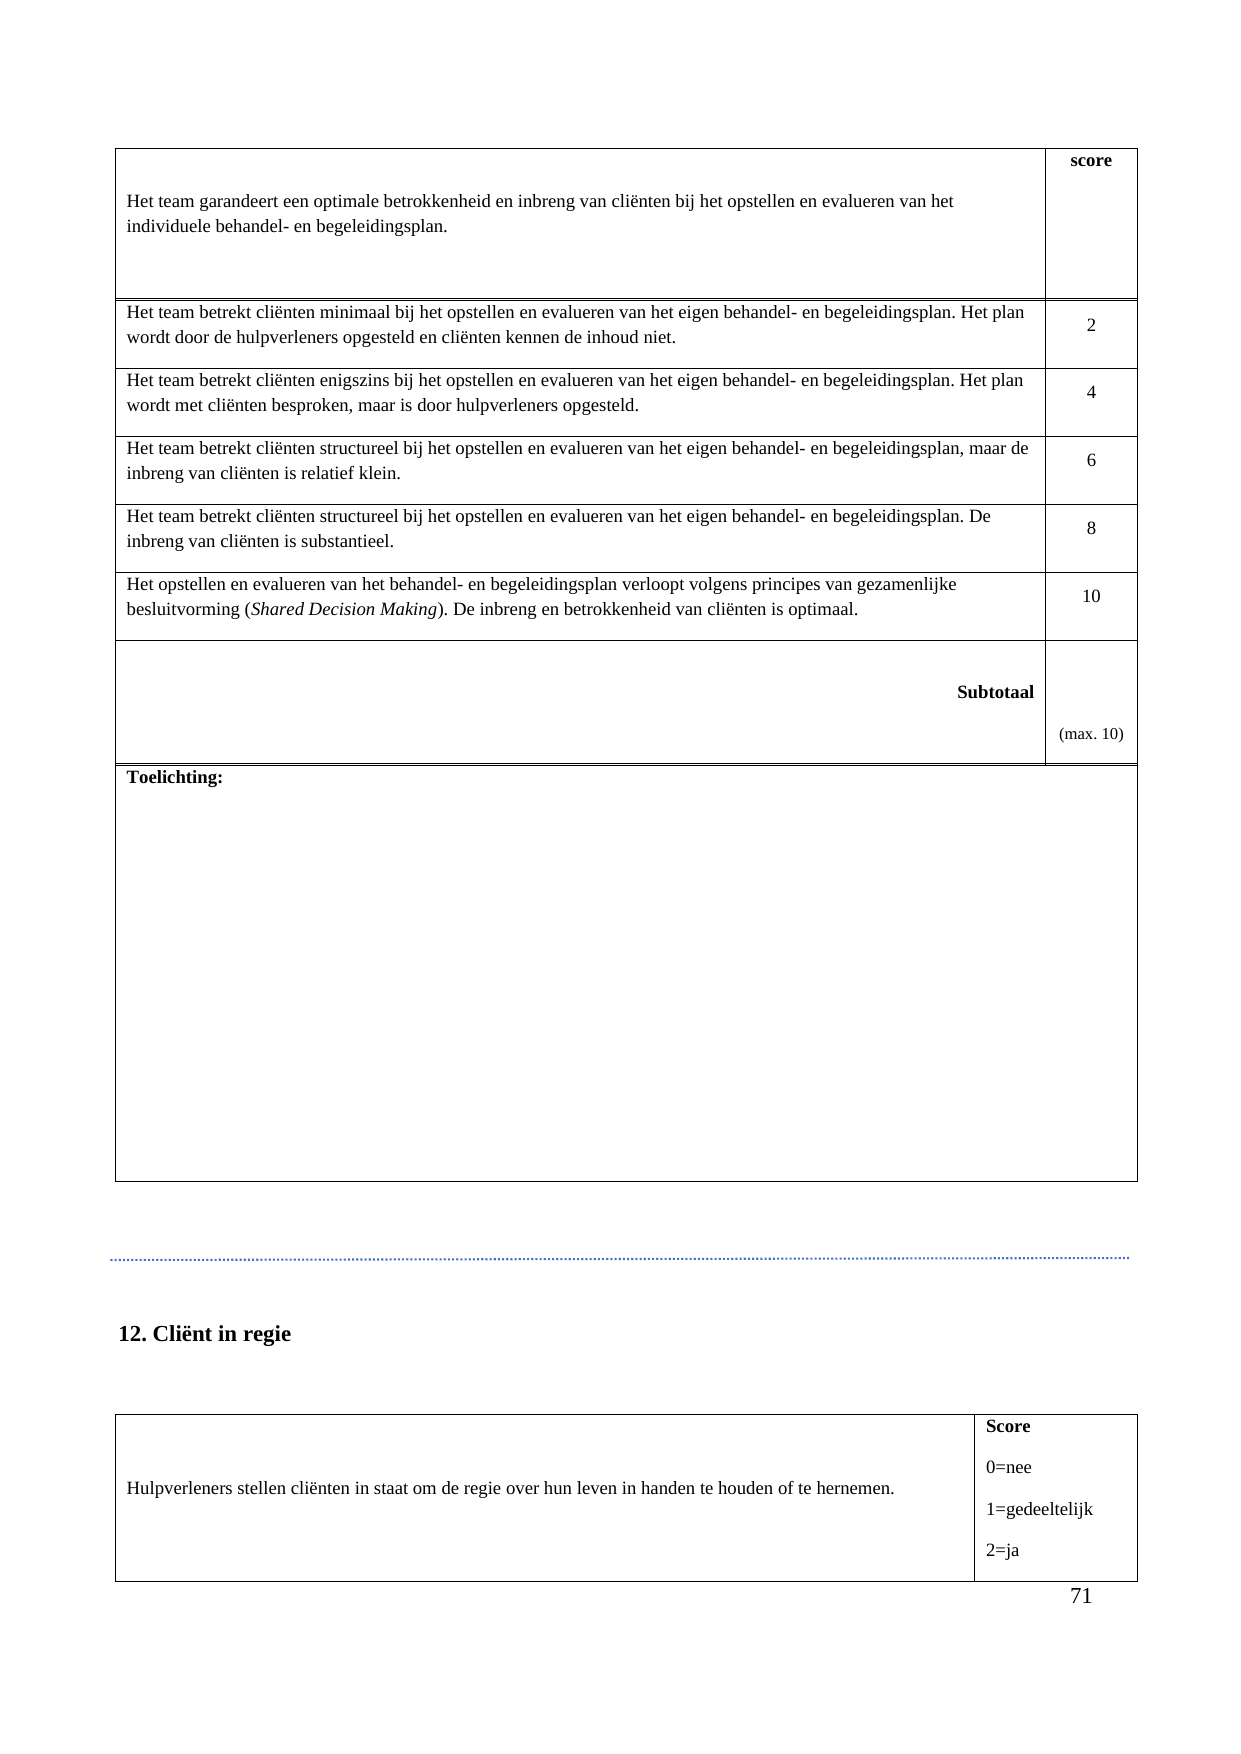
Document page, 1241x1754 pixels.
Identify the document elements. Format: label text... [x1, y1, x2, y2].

table_cell Het team betrekt cliënten enigszins bij het opstellen en evalueren van het eigen behandel- en begeleidingsplan. Het plan wordt met cliënten besproken, maar is door hulpverleners opgesteld. [116, 369, 1045, 436]
table_cell 4 [1046, 369, 1137, 436]
table_header Het team garandeert een optimale betrokkenheid en inbreng van cliënten bij het opstellen en evalueren van het individuele behandel- en begeleidingsplan. [116, 149, 1045, 298]
table_header Hulpverleners stellen cliënten in staat om de regie over hun leven in handen te houden of te hernemen. [116, 1415, 974, 1581]
table_cell Het opstellen en evalueren van het behandel- en begeleidingsplan verloopt volgens principes van gezamenlijke besluitvorming (Shared Decision Making). De inbreng en betrokkenheid van cliënten is optimaal. [116, 573, 1045, 639]
table_cell 2 [1046, 301, 1137, 368]
table_cell 6 [1046, 437, 1137, 504]
table_cell Het team betrekt cliënten structureel bij het opstellen en evalueren van het eigen behandel- en begeleidingsplan, maar de inbreng van cliënten is relatief klein. [116, 437, 1045, 504]
table_header Score 0=nee 1=gedeeltelijk 2=ja [975, 1415, 1137, 1581]
text 12. Cliënt in regie [118, 1320, 1092, 1346]
table_cell 10 [1046, 573, 1137, 639]
table_cell Subtotaal [116, 641, 1045, 763]
table_cell Het team betrekt cliënten minimaal bij het opstellen en evalueren van het eigen behandel- en begeleidingsplan. Het plan wordt door de hulpverleners opgesteld en cliënten kennen de inhoud niet. [116, 301, 1045, 368]
table_cell 8 [1046, 505, 1137, 572]
table_cell Het team betrekt cliënten structureel bij het opstellen en evalueren van het eigen behandel- en begeleidingsplan. De inbreng van cliënten is substantieel. [116, 505, 1045, 572]
table_header score [1046, 149, 1137, 298]
table_cell Toelichting: [116, 766, 1137, 1181]
table_cell (max. 10) [1046, 641, 1137, 763]
